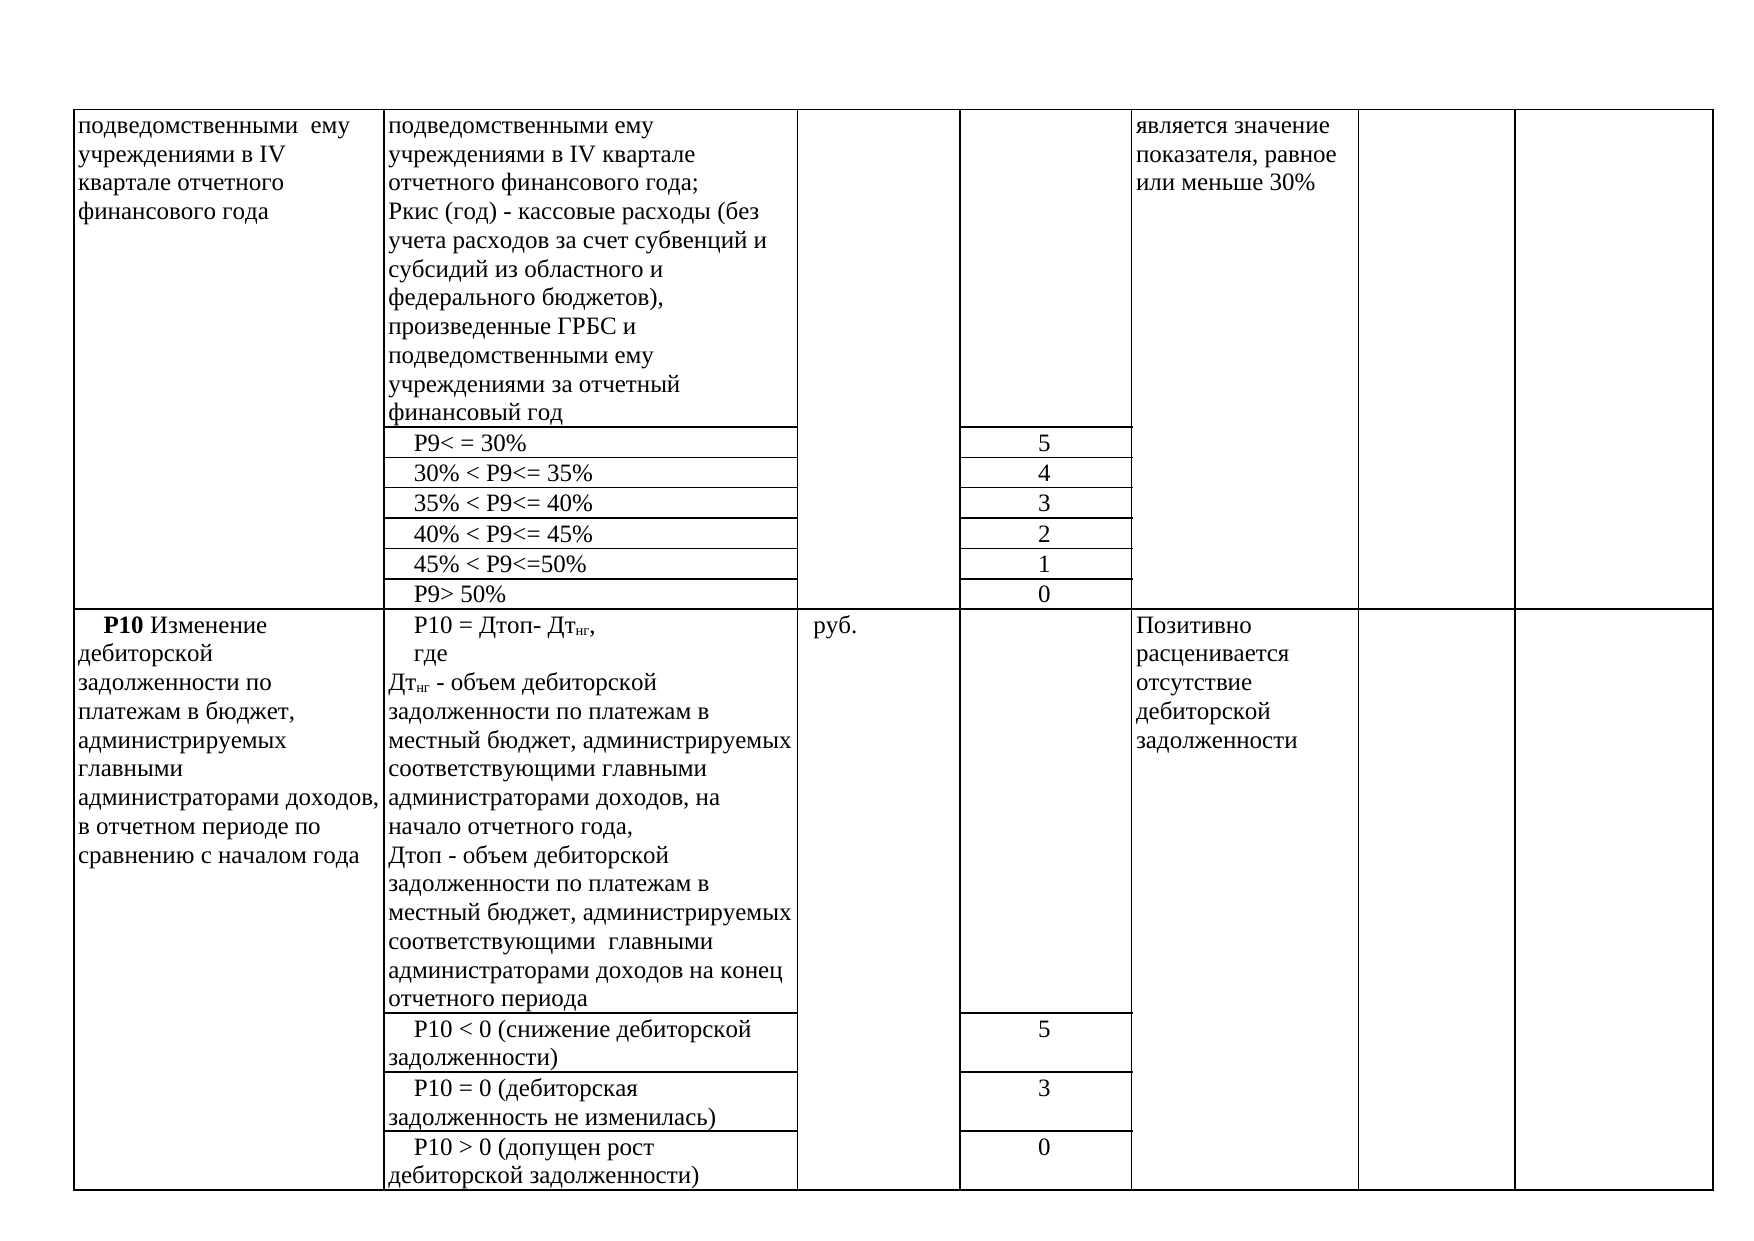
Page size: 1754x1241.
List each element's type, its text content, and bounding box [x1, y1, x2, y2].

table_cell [75, 110, 383, 608]
table_cell 5 [961, 428, 1131, 457]
table_cell 35% < Р9<= 40% [385, 488, 797, 517]
table_cell % [798, 110, 959, 608]
table_cell Позитивно расценивается отсутствие дебиторской задолженности [1132, 610, 1358, 1189]
table_cell [1516, 110, 1712, 608]
table_cell 1 [961, 549, 1131, 578]
table_cell 30% < Р9<= 35% [385, 458, 797, 487]
table_cell [1359, 110, 1514, 608]
table_cell Р10 < 0 (снижение дебиторской задолженности) [385, 1014, 797, 1071]
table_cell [1132, 110, 1358, 608]
table_cell [961, 110, 1131, 426]
table_cell руб. [798, 610, 959, 1189]
table_cell Р9< = 30% [385, 428, 797, 457]
table_cell [1359, 610, 1514, 1189]
table_cell Р10 = 0 (дебиторская задолженность не изменилась) [385, 1073, 797, 1130]
table_cell 3 [961, 488, 1131, 517]
table_cell 40% < Р9<= 45% [385, 519, 797, 547]
table_cell 0 [961, 580, 1131, 608]
table_cell 0 [961, 1132, 1131, 1189]
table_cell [385, 110, 797, 426]
table_cell 2 [961, 519, 1131, 547]
table_cell 5 [961, 1014, 1131, 1071]
table_cell [1516, 610, 1712, 1189]
table_cell 45% < Р9<=50% [385, 549, 797, 578]
table_cell 4 [961, 458, 1131, 487]
table_cell [961, 610, 1131, 1012]
table_cell Р10 > 0 (допущен рост дебиторской задолженности) [385, 1132, 797, 1189]
table_cell Р9> 50% [385, 580, 797, 608]
table_cell Р10 = Дтоп- Дтнг, где Дтнг - объем дебиторской задолженности по платежам в местный бюджет, администрируемых соответствующими главными администраторами доходов, на начало отчетного года, Дтоп - объем дебиторской задолженности по платежам в местный бюджет, администрируемых соответствующими главными администраторами доходов на конец отчетного периода [385, 610, 797, 1012]
table_cell 3 [961, 1073, 1131, 1130]
table_cell Р10 Изменение дебиторской задолженности по платежам в бюджет, администрируемых главными администраторами доходов, в отчетном периоде по сравнению с началом года [75, 610, 383, 1189]
